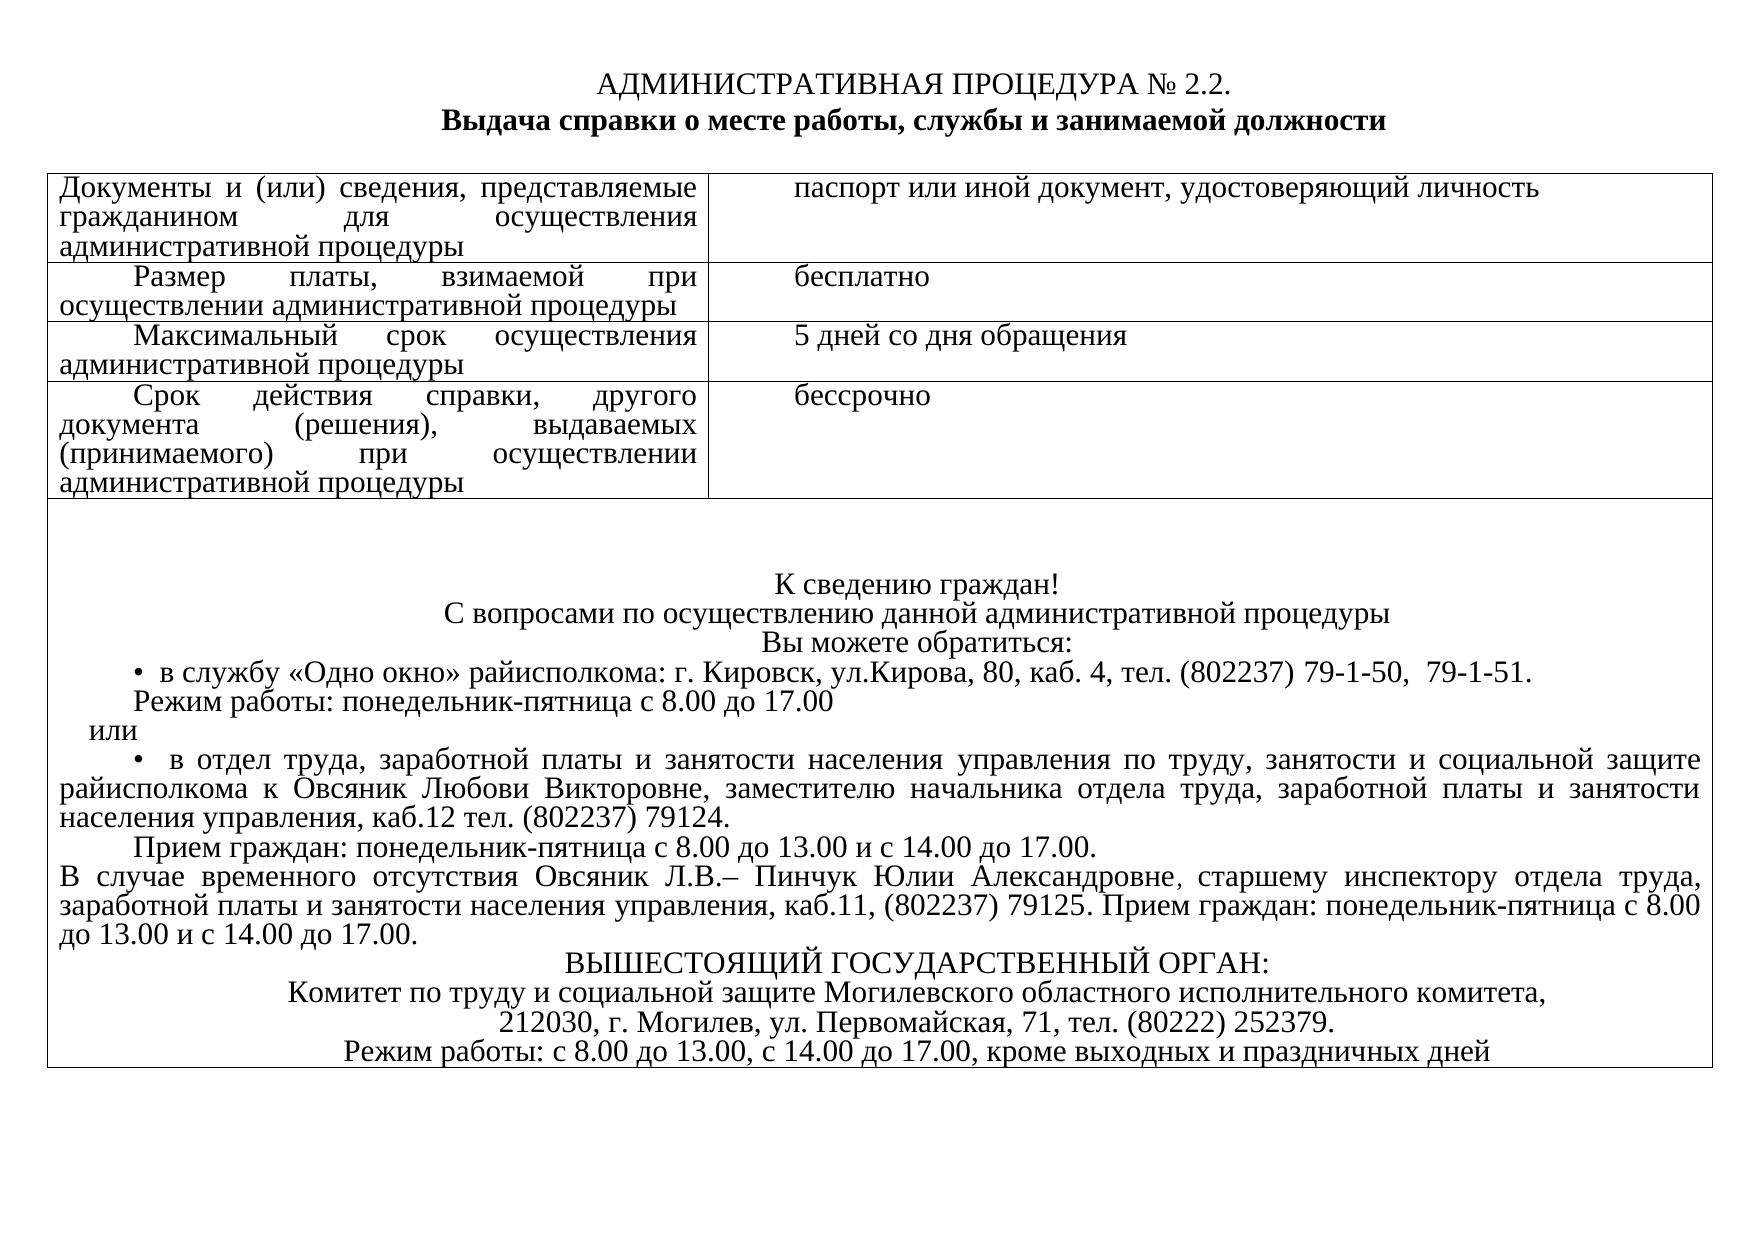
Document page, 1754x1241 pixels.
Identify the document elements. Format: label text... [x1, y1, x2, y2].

table_cell Размер платы, взимаемой при осуществлении административной процедуры [48, 263, 708, 321]
table_header паспорт или иной документ, удостоверяющий личность [709, 174, 1712, 262]
table_header Документы и (или) сведения, представляемые гражданином для осуществления административной процедуры [48, 174, 708, 262]
table_cell бесплатно [709, 263, 1712, 321]
table_cell 5 дней со дня обращения [709, 322, 1712, 381]
table_cell К сведению граждан! С вопросами по осуществлению данной административной процедуры Вы можете обратиться: • в службу «Одно окно» райисполкома: г. Кировск, ул.Кирова, 80, каб. 4, тел. (802237) 79-1-50, 79-1-51. Режим работы: понедельник-пятница с 8.00 до 17.00 или • в отдел труда, заработной платы и занятости населения управления по труду, занятости и социальной защите райисполкома к Овсяник Любови Викторовне, заместителю начальника отдела труда, заработной платы и занятости населения управления, каб.12 тел. (802237) 79124. Прием граждан: понедельник-пятница с 8.00 до 13.00 и с 14.00 до 17.00. В случае временного отсутствия Овсяник Л.В.– Пинчук Юлии Александровне, старшему инспектору отдела труда, заработной платы и занятости населения управления, каб.11, (802237) 79125. Прием граждан: понедельник-пятница с 8.00 до 13.00 и с 14.00 до 17.00. ВЫШЕСТОЯЩИЙ ГОСУДАРСТВЕННЫЙ ОРГАН: Комитет по труду и социальной защите Могилевского областного исполнительного комитета, 212030, г. Могилев, ул. Первомайская, 71, тел. (80222) 252379. Режим работы: с 8.00 до 13.00, с 14.00 до 17.00, кроме выходных и праздничных дней [48, 499, 1712, 1067]
table_cell Срок действия справки, другого документа (решения), выдаваемых (принимаемого) при осуществлении административной процедуры [48, 382, 708, 498]
table_cell бессрочно [709, 382, 1712, 498]
text АДМИНИСТРАТИВНАЯ ПРОЦЕДУРА № 2.2. [59, 66, 1695, 101]
text Выдача справки о месте работы, службы и занимаемой должности [59, 101, 1695, 137]
table_cell Максимальный срок осуществления административной процедуры [48, 322, 708, 381]
